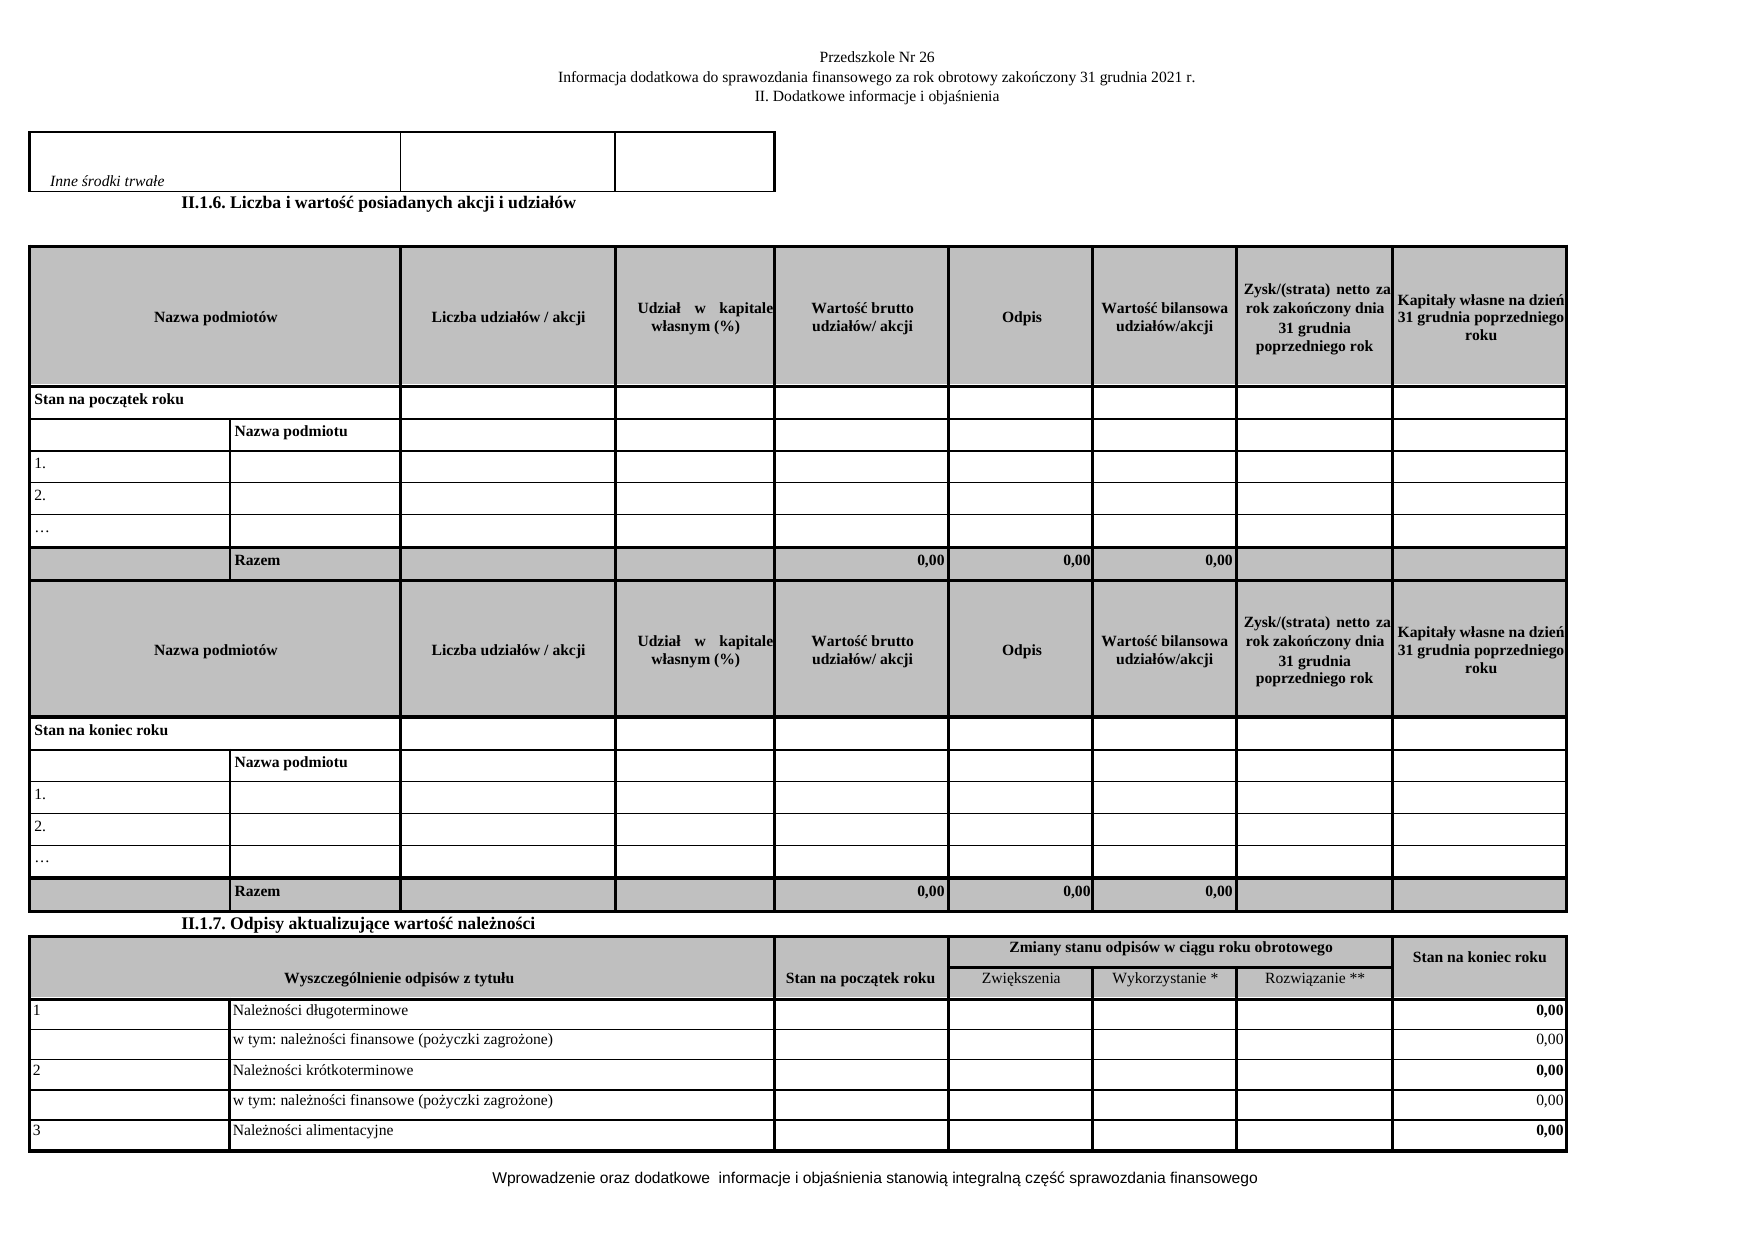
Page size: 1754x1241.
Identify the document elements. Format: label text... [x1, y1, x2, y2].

table_cell [402, 420, 614, 450]
table_cell [1094, 452, 1235, 482]
table_cell Należności długoterminowe [231, 1001, 773, 1028]
table_cell [402, 880, 614, 910]
table_cell [1238, 751, 1391, 781]
table_cell [231, 846, 399, 876]
table_header [230, 938, 773, 966]
table_cell [231, 452, 399, 482]
table_cell [402, 549, 614, 579]
table_cell [1394, 388, 1565, 418]
table_header Udział w kapitale własnym (%) [617, 248, 773, 384]
table_cell [1238, 388, 1391, 418]
table_cell [950, 1091, 1091, 1119]
table_cell [31, 880, 229, 910]
table_cell [776, 719, 947, 749]
table_cell [1238, 846, 1391, 876]
table_cell 0,00 [1394, 1030, 1565, 1059]
table_cell Należności krótkoterminowe [231, 1060, 773, 1089]
table_cell 0,00 [1394, 1001, 1565, 1028]
table_cell [1238, 814, 1391, 844]
table_cell 0,00 [1394, 1121, 1565, 1149]
table_cell [1061, 515, 1091, 546]
table_cell [950, 1121, 1091, 1149]
table_cell [1094, 388, 1235, 418]
table_cell [31, 549, 229, 579]
table_cell [402, 515, 614, 546]
table_cell [1061, 582, 1091, 715]
table_cell Nazwa podmiotu [231, 751, 399, 781]
table_cell [1394, 452, 1565, 482]
table_cell [402, 388, 614, 418]
table_cell [231, 814, 399, 844]
table_cell 0,00 [1061, 549, 1091, 579]
table_cell [776, 814, 947, 844]
table_cell [1238, 1121, 1391, 1149]
table_header Nazwa podmiotów [31, 248, 399, 384]
table_cell [401, 133, 614, 191]
table_cell [776, 388, 947, 418]
table_cell [950, 751, 1061, 781]
table_cell Rozwiązanie ** [1238, 969, 1391, 997]
table_cell 2. [31, 814, 229, 844]
table_cell [1094, 751, 1235, 781]
table_cell [1238, 1030, 1391, 1059]
table_cell 2 [31, 1060, 228, 1089]
table_header Zmiany stanu odpisów w ciągu roku obrotowego [950, 938, 1391, 966]
table_cell 0,00 [1394, 1060, 1565, 1089]
table_cell w tym: należności finansowe (pożyczki zagrożone) [231, 1030, 773, 1059]
table_cell [617, 719, 773, 749]
table_cell [402, 814, 614, 844]
table_cell [617, 549, 773, 579]
table_cell 1. [31, 452, 229, 482]
table_cell [1394, 814, 1565, 844]
table_cell Zysk/(strata) netto za rok zakończony dnia 31 grudnia poprzedniego rok [1238, 582, 1391, 715]
table_cell [1061, 782, 1091, 813]
table_cell Udział w kapitale własnym (%) [617, 582, 773, 715]
table_cell Należności alimentacyjne [231, 1121, 773, 1149]
table_cell [1394, 420, 1565, 450]
table_header Wartość brutto udziałów/ akcji [776, 248, 947, 384]
table_cell [776, 751, 947, 781]
table_cell [1238, 1091, 1391, 1119]
table_cell [1238, 782, 1391, 813]
table_cell [1238, 452, 1391, 482]
table_cell [776, 515, 947, 546]
table_cell [231, 483, 399, 514]
table_cell [402, 846, 614, 876]
table_cell [617, 880, 773, 910]
table_cell [776, 1060, 947, 1089]
table_cell 2. [31, 483, 229, 514]
table_cell [617, 388, 773, 418]
table_cell Stan na koniec roku [31, 719, 399, 749]
table_cell [776, 420, 947, 450]
table_cell [776, 782, 947, 813]
table_cell [1238, 1001, 1391, 1028]
table_cell [231, 515, 399, 546]
table_cell [1094, 483, 1235, 514]
table_cell [617, 846, 773, 876]
table_cell [950, 880, 1061, 910]
table_cell Stan na początek roku [776, 966, 947, 997]
table_cell [950, 814, 1061, 844]
table_cell [950, 549, 1061, 579]
table_header Liczba udziałów / akcji [402, 248, 614, 384]
table_cell [1238, 483, 1391, 514]
table_cell [1061, 420, 1091, 450]
table_cell [950, 1060, 1091, 1089]
table_cell [1094, 1091, 1235, 1119]
table_cell [31, 966, 230, 997]
table_cell Stan na początek roku [31, 388, 399, 418]
table_cell [950, 483, 1061, 514]
table_cell [31, 1091, 228, 1119]
table_cell [1061, 846, 1091, 876]
table_cell [31, 751, 229, 781]
table_cell [402, 751, 614, 781]
table_cell [950, 420, 1061, 450]
table_header Zysk/(strata) netto za rok zakończony dnia 31 grudnia poprzedniego rok [1238, 248, 1391, 384]
table_cell 1. [31, 782, 229, 813]
table_cell 0,00 [1061, 880, 1091, 910]
table_header [1061, 248, 1091, 384]
table_cell [617, 452, 773, 482]
table_cell [1394, 966, 1565, 997]
table_cell [1094, 782, 1235, 813]
table_cell [402, 782, 614, 813]
table_cell [776, 452, 947, 482]
table_cell 0,00 [776, 880, 947, 910]
table_header Wartość bilansowa udziałów/akcji [1094, 248, 1235, 384]
table_cell [617, 515, 773, 546]
table_cell [950, 515, 1061, 546]
table_cell [1238, 719, 1391, 749]
table_cell [1238, 515, 1391, 546]
table_cell … [31, 846, 229, 876]
table_cell [1094, 1060, 1235, 1089]
table_header Odpis [950, 248, 1061, 384]
table_cell [617, 483, 773, 514]
table_cell [950, 452, 1061, 482]
table_cell 0,00 [1394, 1091, 1565, 1119]
table_cell [1394, 846, 1565, 876]
table_cell [950, 719, 1061, 749]
table_cell [402, 483, 614, 514]
table_cell [1061, 719, 1091, 749]
table_cell [1394, 719, 1565, 749]
table_cell [1238, 549, 1391, 579]
table_cell Odpis [950, 582, 1061, 715]
table_cell Wyszczególnienie odpisów z tytułu [230, 966, 773, 997]
table_cell Wartość bilansowa udziałów/akcji [1094, 582, 1235, 715]
table_cell [1061, 814, 1091, 844]
table_cell [1061, 483, 1091, 514]
table_cell [1238, 420, 1391, 450]
table_cell 1 [31, 1001, 228, 1028]
table_cell [1394, 549, 1565, 579]
table_cell [1094, 1030, 1235, 1059]
table_cell [402, 719, 614, 749]
table_cell [950, 388, 1061, 418]
table_cell 0,00 [1094, 880, 1235, 910]
table_cell [31, 420, 229, 450]
list Liczba i wartość posiadanych akcji i udziałów [181, 192, 1572, 212]
table_cell [1394, 751, 1565, 781]
table_cell Inne środki trwałe [31, 133, 400, 191]
list Odpisy aktualizujące wartość należności [181, 913, 1572, 933]
table_cell [776, 1091, 947, 1119]
table_cell [950, 1001, 1091, 1028]
table_cell [1238, 1060, 1391, 1089]
table_cell [950, 846, 1061, 876]
table_cell [31, 1030, 228, 1059]
table_cell 0,00 [776, 549, 947, 579]
table_cell [1061, 751, 1091, 781]
table_cell [231, 782, 399, 813]
table_cell Razem [231, 549, 399, 579]
table_header Stan na koniec roku [1394, 938, 1565, 966]
table_cell [1094, 814, 1235, 844]
table_cell [1094, 719, 1235, 749]
table_cell [1394, 880, 1565, 910]
table_cell [1394, 483, 1565, 514]
table_cell Kapitały własne na dzień 31 grudnia poprzedniego roku [1394, 582, 1565, 715]
table_cell 3 [31, 1121, 228, 1149]
table_cell [616, 133, 773, 191]
table_cell [1394, 515, 1565, 546]
table_cell [1061, 388, 1091, 418]
table_cell Nazwa podmiotu [231, 420, 399, 450]
table_cell [617, 814, 773, 844]
table_cell [950, 1030, 1091, 1059]
table_cell [950, 782, 1061, 813]
table_cell [776, 1001, 947, 1028]
table_cell [1061, 452, 1091, 482]
table_header [776, 938, 947, 966]
table_cell [776, 1030, 947, 1059]
table_cell Razem [231, 880, 399, 910]
table_cell Zwiększenia [950, 969, 1091, 997]
table_cell [1094, 1001, 1235, 1028]
table_cell [1238, 880, 1391, 910]
table_cell [617, 782, 773, 813]
table_cell Liczba udziałów / akcji [402, 582, 614, 715]
table_cell [1094, 846, 1235, 876]
table_cell [1094, 1121, 1235, 1149]
table_cell [1094, 420, 1235, 450]
table_header Kapitały własne na dzień 31 grudnia poprzedniego roku [1394, 248, 1565, 384]
table_header [31, 938, 230, 966]
table_cell … [31, 515, 229, 546]
table_cell [402, 452, 614, 482]
table_cell Wartość brutto udziałów/ akcji [776, 582, 947, 715]
table_cell w tym: należności finansowe (pożyczki zagrożone) [231, 1091, 773, 1119]
table_cell [1094, 515, 1235, 546]
table_cell Wykorzystanie * [1094, 969, 1235, 997]
table_cell Nazwa podmiotów [31, 582, 399, 715]
table_cell 0,00 [1094, 549, 1235, 579]
table_cell [1394, 782, 1565, 813]
table_cell [617, 420, 773, 450]
table_cell [776, 1121, 947, 1149]
table_cell [776, 846, 947, 876]
table_cell [617, 751, 773, 781]
table_cell [776, 483, 947, 514]
